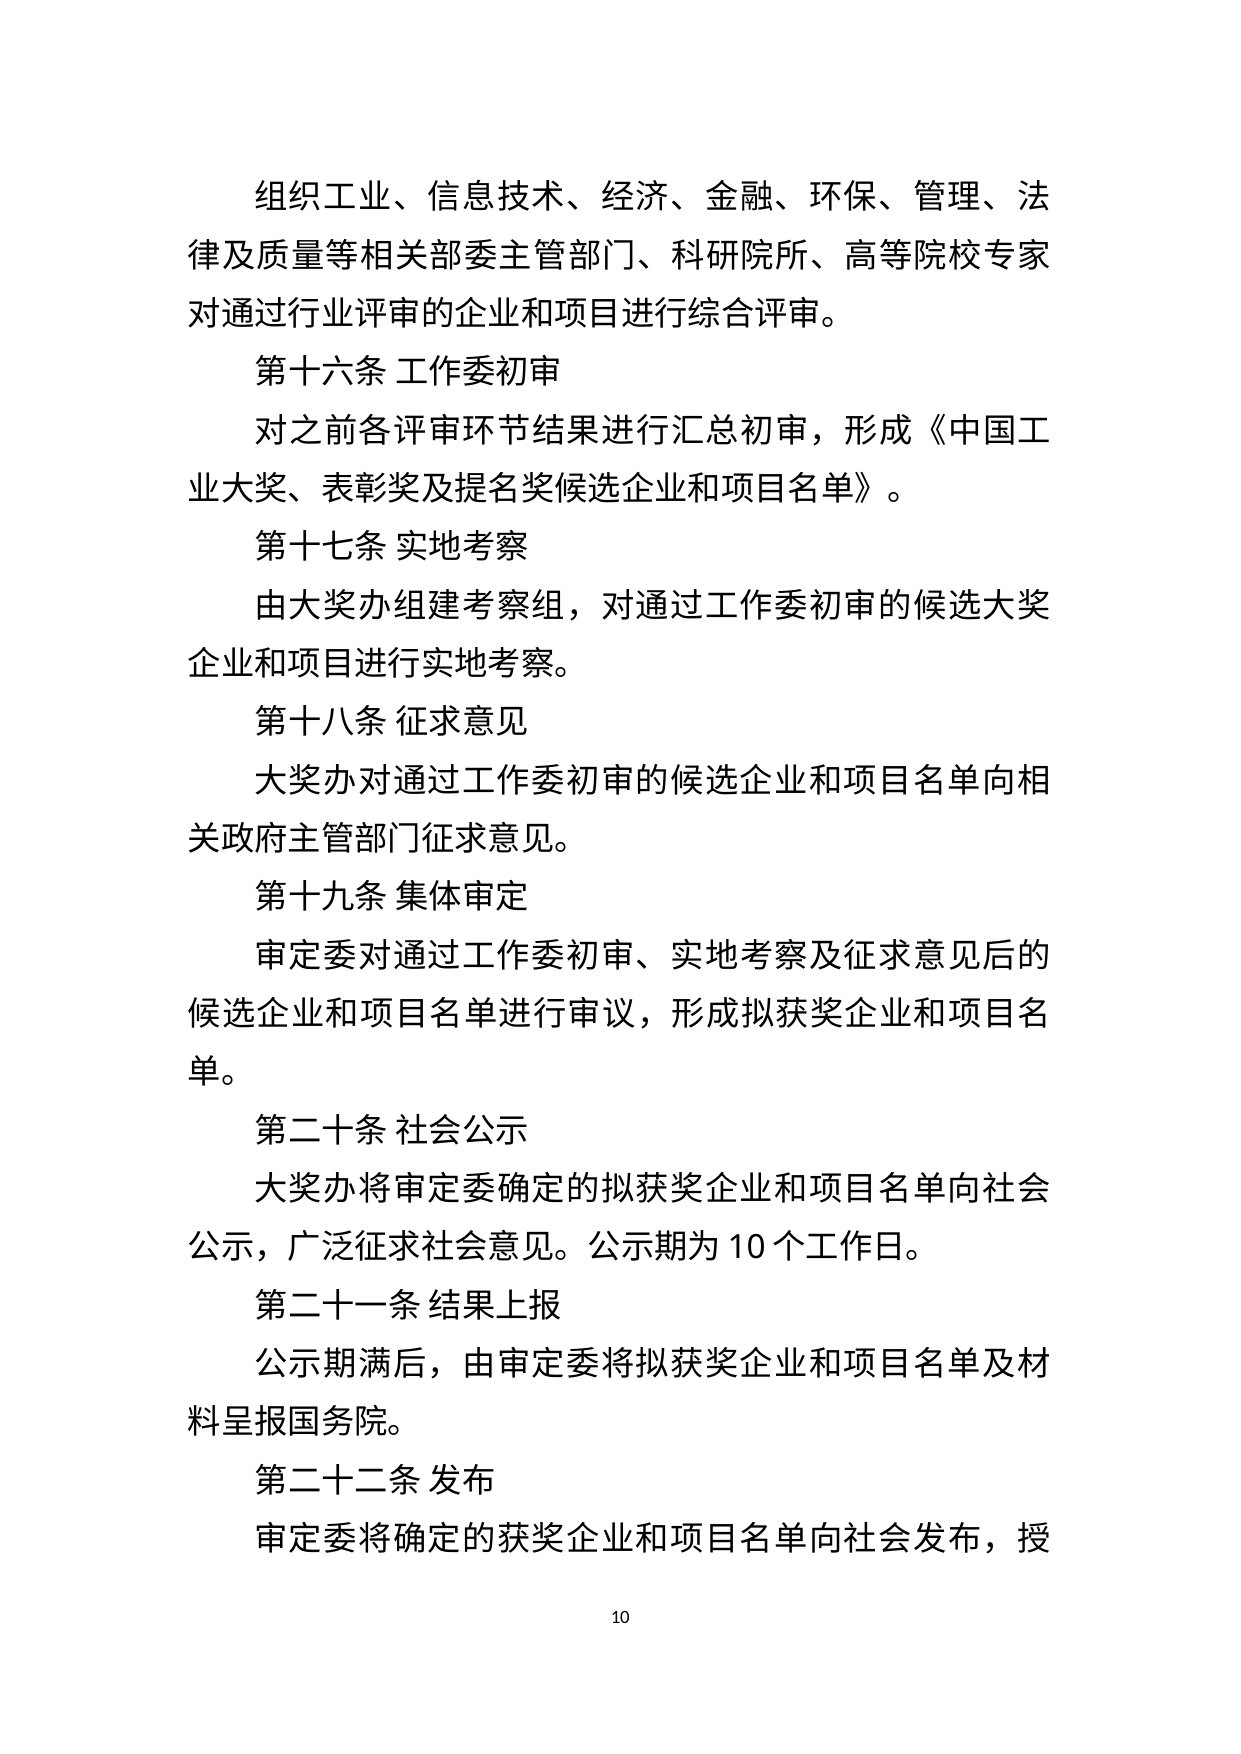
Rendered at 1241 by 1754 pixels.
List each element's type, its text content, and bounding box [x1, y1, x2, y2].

text 第二十二条 发布 [187, 1445, 1053, 1504]
text 第十七条 实地考察 [187, 512, 1053, 570]
text 大奖办对通过工作委初审的候选企业和项目名单向相关政府主管部门征求意见。 [187, 745, 1053, 862]
text 第十六条 工作委初审 [187, 337, 1053, 395]
text 组织工业、信息技术、经济、金融、环保、管理、法律及质量等相关部委主管部门、科研院所、高等院校专家对通过行业评审的企业和项目进行综合评审。 [187, 162, 1053, 337]
text 由大奖办组建考察组，对通过工作委初审的候选大奖企业和项目进行实地考察。 [187, 570, 1053, 687]
text 对之前各评审环节结果进行汇总初审，形成《中国工业大奖、表彰奖及提名奖候选企业和项目名单》。 [187, 395, 1053, 512]
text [187, 1504, 1053, 1562]
text 第十八条 征求意见 [187, 687, 1053, 745]
text 大奖办将审定委确定的拟获奖企业和项目名单向社会公示，广泛征求社会意见。公示期为10个工作日。 [187, 1154, 1053, 1270]
text 第二十条 社会公示 [187, 1095, 1053, 1154]
text 第二十一条 结果上报 [187, 1270, 1053, 1329]
text 公示期满后，由审定委将拟获奖企业和项目名单及材料呈报国务院。 [187, 1329, 1053, 1445]
text 第十九条 集体审定 [187, 862, 1053, 920]
text 审定委对通过工作委初审、实地考察及征求意见后的候选企业和项目名单进行审议，形成拟获奖企业和项目名单。 [187, 920, 1053, 1095]
